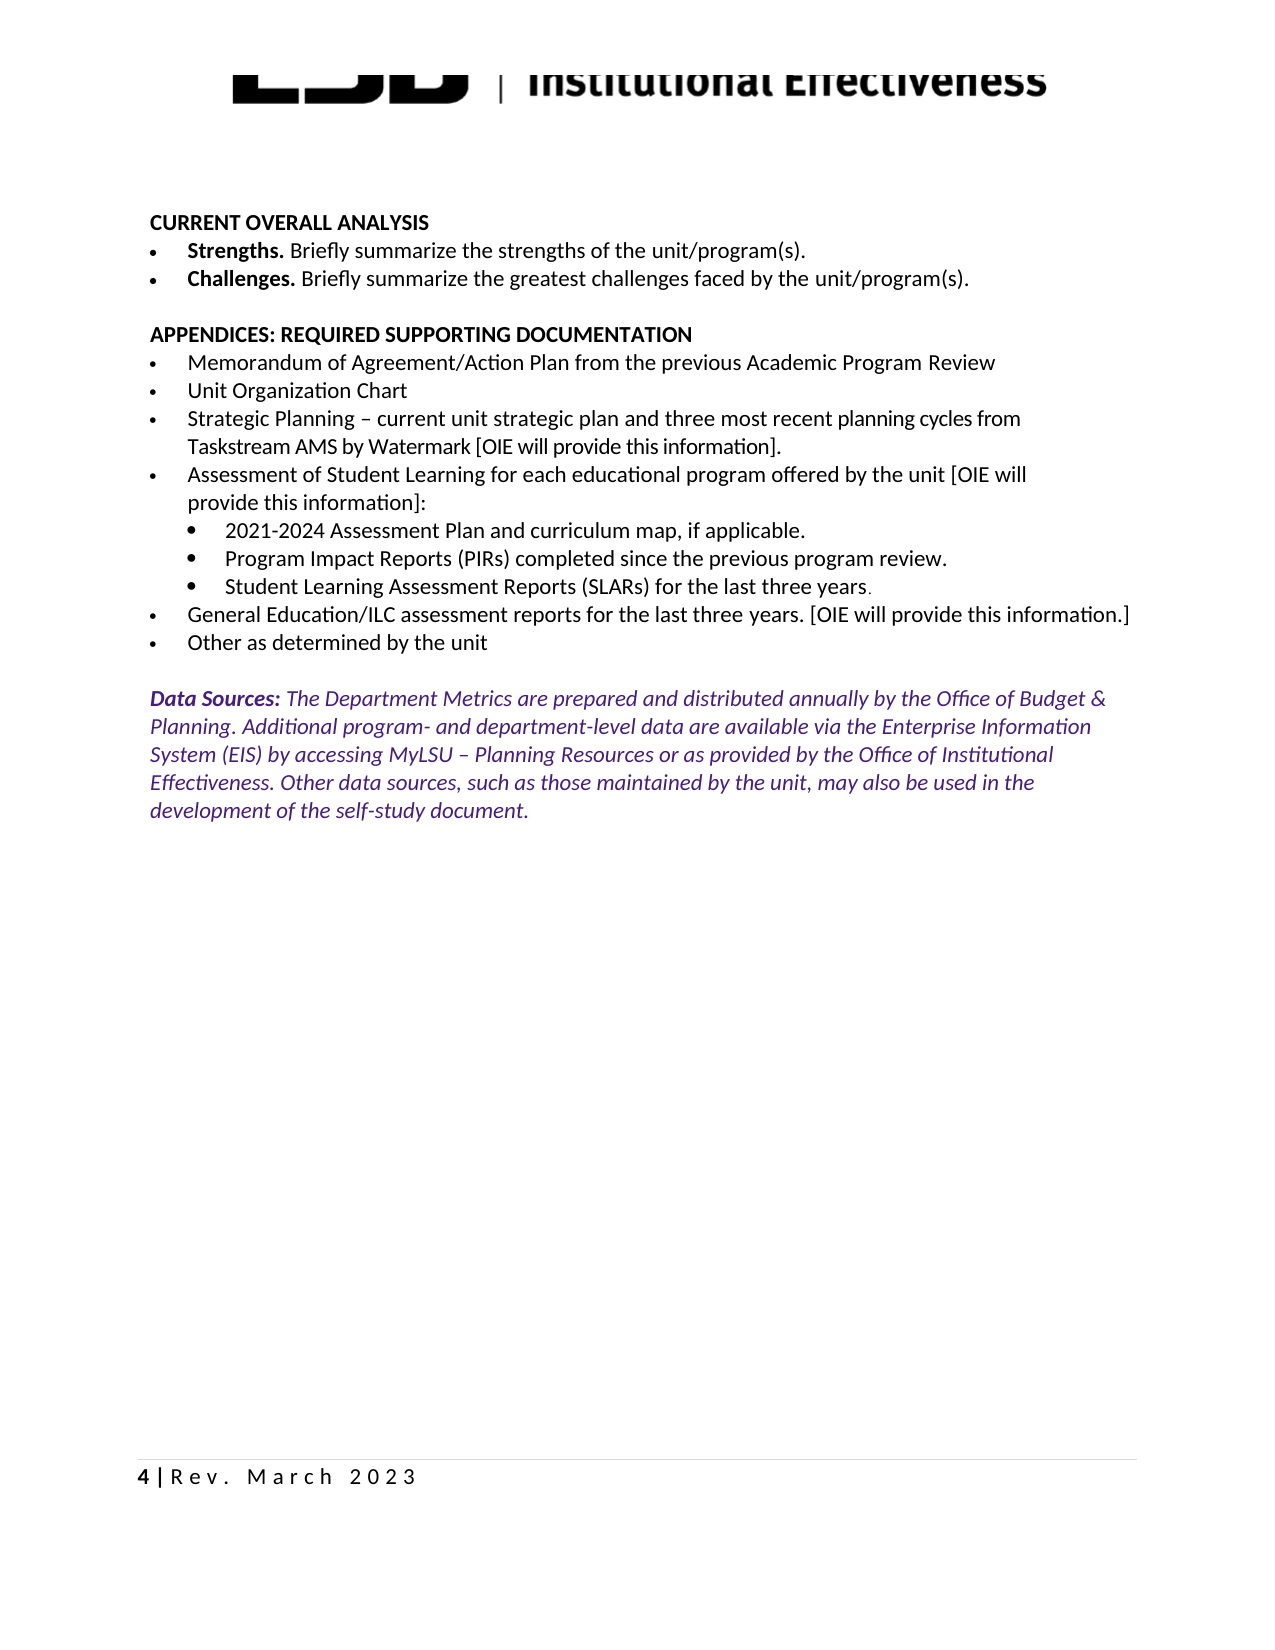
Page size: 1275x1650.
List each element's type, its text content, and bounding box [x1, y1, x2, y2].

list Strengths. Briefly summarize the strengths of the unit/program(s). [150, 236, 1137, 264]
list Memorandum of Agreement/Action Plan from the previous Academic Program Review [150, 348, 1137, 377]
list General Education/ILC assessment reports for the last three years. [OIE will provide this information.] [150, 600, 1137, 628]
list Unit Organization Chart [150, 377, 1137, 405]
list Assessment of Student Learning for each educational program offered by the unit [OIE will provide this information]: [150, 460, 1072, 516]
list 2021-2024 Assessment Plan and curriculum map, if applicable. [187, 516, 1072, 544]
list Strategic Planning – current unit strategic plan and three most recent planning cycles from Taskstream AMS by Watermark [OIE will provide this information]. [150, 405, 1076, 460]
subtitle CURRENT OVERALL ANALYSIS [150, 208, 1137, 236]
text Data Sources: The Department Metrics are prepared and distributed annually by the Office of Budget & Planning. Additional program- and department-level data are available via the Enterprise Information System (EIS) by accessing MyLSU – Planning Resources or as provided by the Office of Institutional Effectiveness. Other data sources, such as those maintained by the unit, may also be used in the development of the self-study document. [150, 684, 1111, 824]
subtitle APPENDICES: REQUIRED SUPPORTING DOCUMENTATION [150, 321, 1137, 348]
list Other as determined by the unit [150, 628, 1137, 656]
list Program Impact Reports (PIRs) completed since the previous program review. [187, 544, 1072, 572]
list Challenges. Briefly summarize the greatest challenges faced by the unit/program(s). [150, 264, 1137, 292]
picture [214, 75, 1062, 129]
list Student Learning Assessment Reports (SLARs) for the last three years. [187, 572, 1072, 600]
